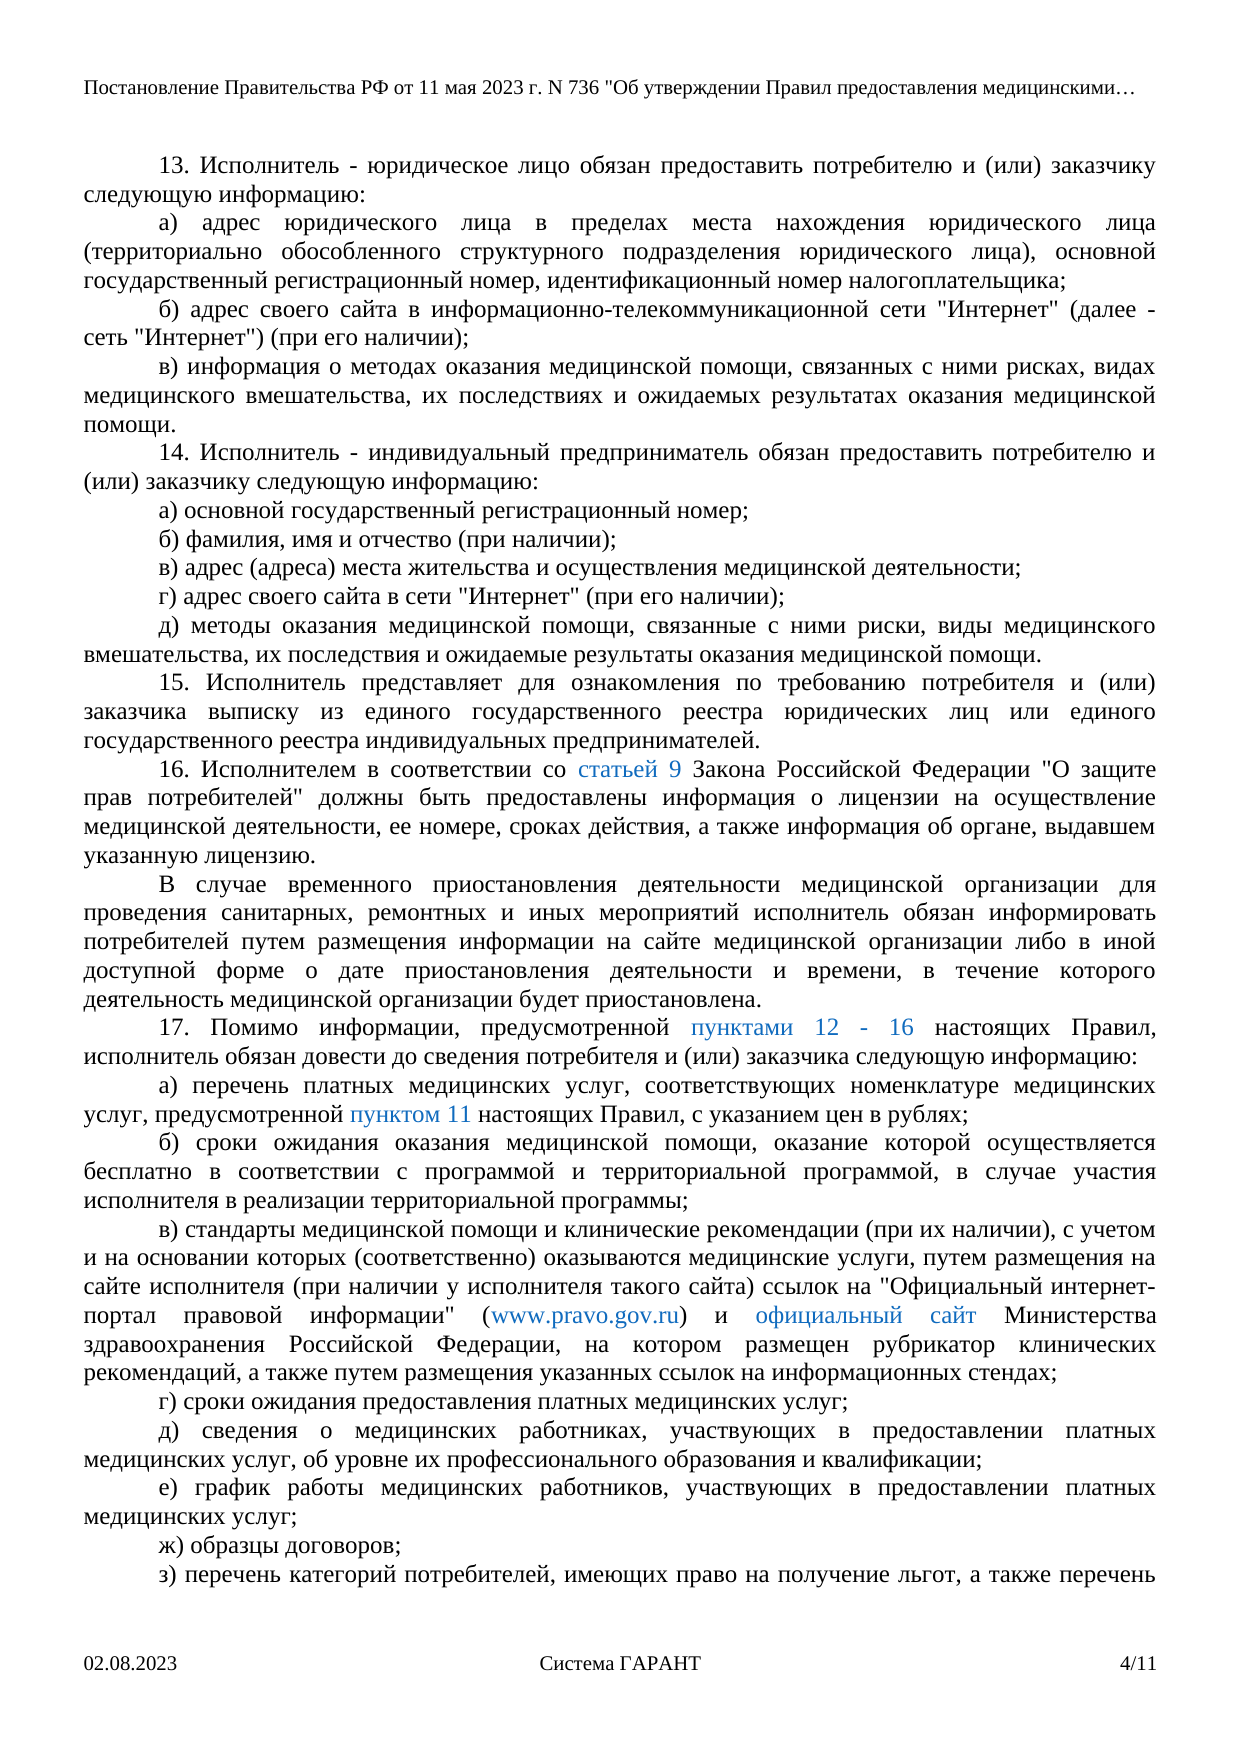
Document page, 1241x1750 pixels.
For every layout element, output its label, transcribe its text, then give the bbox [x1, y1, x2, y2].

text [83, 1559, 1157, 1587]
text д) сведения о медицинских работниках, участвующих в предоставлении платных медицинских услуг, об уровне их профессионального образования и квалификации; [83, 1415, 1157, 1472]
text 16. Исполнителем в соответствии со статьей 9 Закона Российской Федерации "О защите прав потребителей" должны быть предоставлены информация о лицензии на осуществление медицинской деятельности, ее номере, сроках действия, а также информация об органе, выдавшем указанную лицензию. [83, 754, 1157, 869]
text а) адрес юридического лица в пределах места нахождения юридического лица (территориально обособленного структурного подразделения юридического лица), основной государственный регистрационный номер, идентификационный номер налогоплательщика; [83, 207, 1157, 294]
text г) сроки ожидания предоставления платных медицинских услуг; [83, 1386, 1157, 1415]
text 17. Помимо информации, предусмотренной пунктами 12 - 16 настоящих Правил, исполнитель обязан довести до сведения потребителя и (или) заказчика следующую информацию: [83, 1012, 1157, 1070]
text 15. Исполнитель представляет для ознакомления по требованию потребителя и (или) заказчика выписку из единого государственного реестра юридических лиц или единого государственного реестра индивидуальных предпринимателей. [83, 667, 1157, 754]
text в) информация о методах оказания медицинской помощи, связанных с ними рисках, видах медицинского вмешательства, их последствиях и ожидаемых результатах оказания медицинской помощи. [83, 351, 1157, 437]
text ж) образцы договоров; [83, 1530, 1157, 1559]
text В случае временного приостановления деятельности медицинской организации для проведения санитарных, ремонтных и иных мероприятий исполнитель обязан информировать потребителей путем размещения информации на сайте медицинской организации либо в иной доступной форме о дате приостановления деятельности и времени, в течение которого деятельность медицинской организации будет приостановлена. [83, 869, 1157, 1012]
text а) основной государственный регистрационный номер; [83, 495, 1157, 524]
text в) стандарты медицинской помощи и клинические рекомендации (при их наличии), с учетом и на основании которых (соответственно) оказываются медицинские услуги, путем размещения на сайте исполнителя (при наличии у исполнителя такого сайта) ссылок на "Официальный интернет-портал правовой информации" (www.pravo.gov.ru) и официальный сайт Министерства здравоохранения Российской Федерации, на котором размещен рубрикатор клинических рекомендаций, а также путем размещения указанных ссылок на информационных стендах; [83, 1214, 1157, 1386]
text 14. Исполнитель - индивидуальный предприниматель обязан предоставить потребителю и (или) заказчику следующую информацию: [83, 437, 1157, 495]
text 13. Исполнитель - юридическое лицо обязан предоставить потребителю и (или) заказчику следующую информацию: [83, 150, 1157, 207]
text д) методы оказания медицинской помощи, связанные с ними риски, виды медицинского вмешательства, их последствия и ожидаемые результаты оказания медицинской помощи. [83, 610, 1157, 667]
text в) адрес (адреса) места жительства и осуществления медицинской деятельности; [83, 552, 1157, 581]
text б) адрес своего сайта в информационно-телекоммуникационной сети "Интернет" (далее - сеть "Интернет") (при его наличии); [83, 294, 1157, 351]
text е) график работы медицинских работников, участвующих в предоставлении платных медицинских услуг; [83, 1472, 1157, 1530]
text г) адрес своего сайта в сети "Интернет" (при его наличии); [83, 581, 1157, 610]
text б) фамилия, имя и отчество (при наличии); [83, 524, 1157, 552]
text а) перечень платных медицинских услуг, соответствующих номенклатуре медицинских услуг, предусмотренной пунктом 11 настоящих Правил, с указанием цен в рублях; [83, 1070, 1157, 1127]
text б) сроки ожидания оказания медицинской помощи, оказание которой осуществляется бесплатно в соответствии с программой и территориальной программой, в случае участия исполнителя в реализации территориальной программы; [83, 1127, 1157, 1214]
